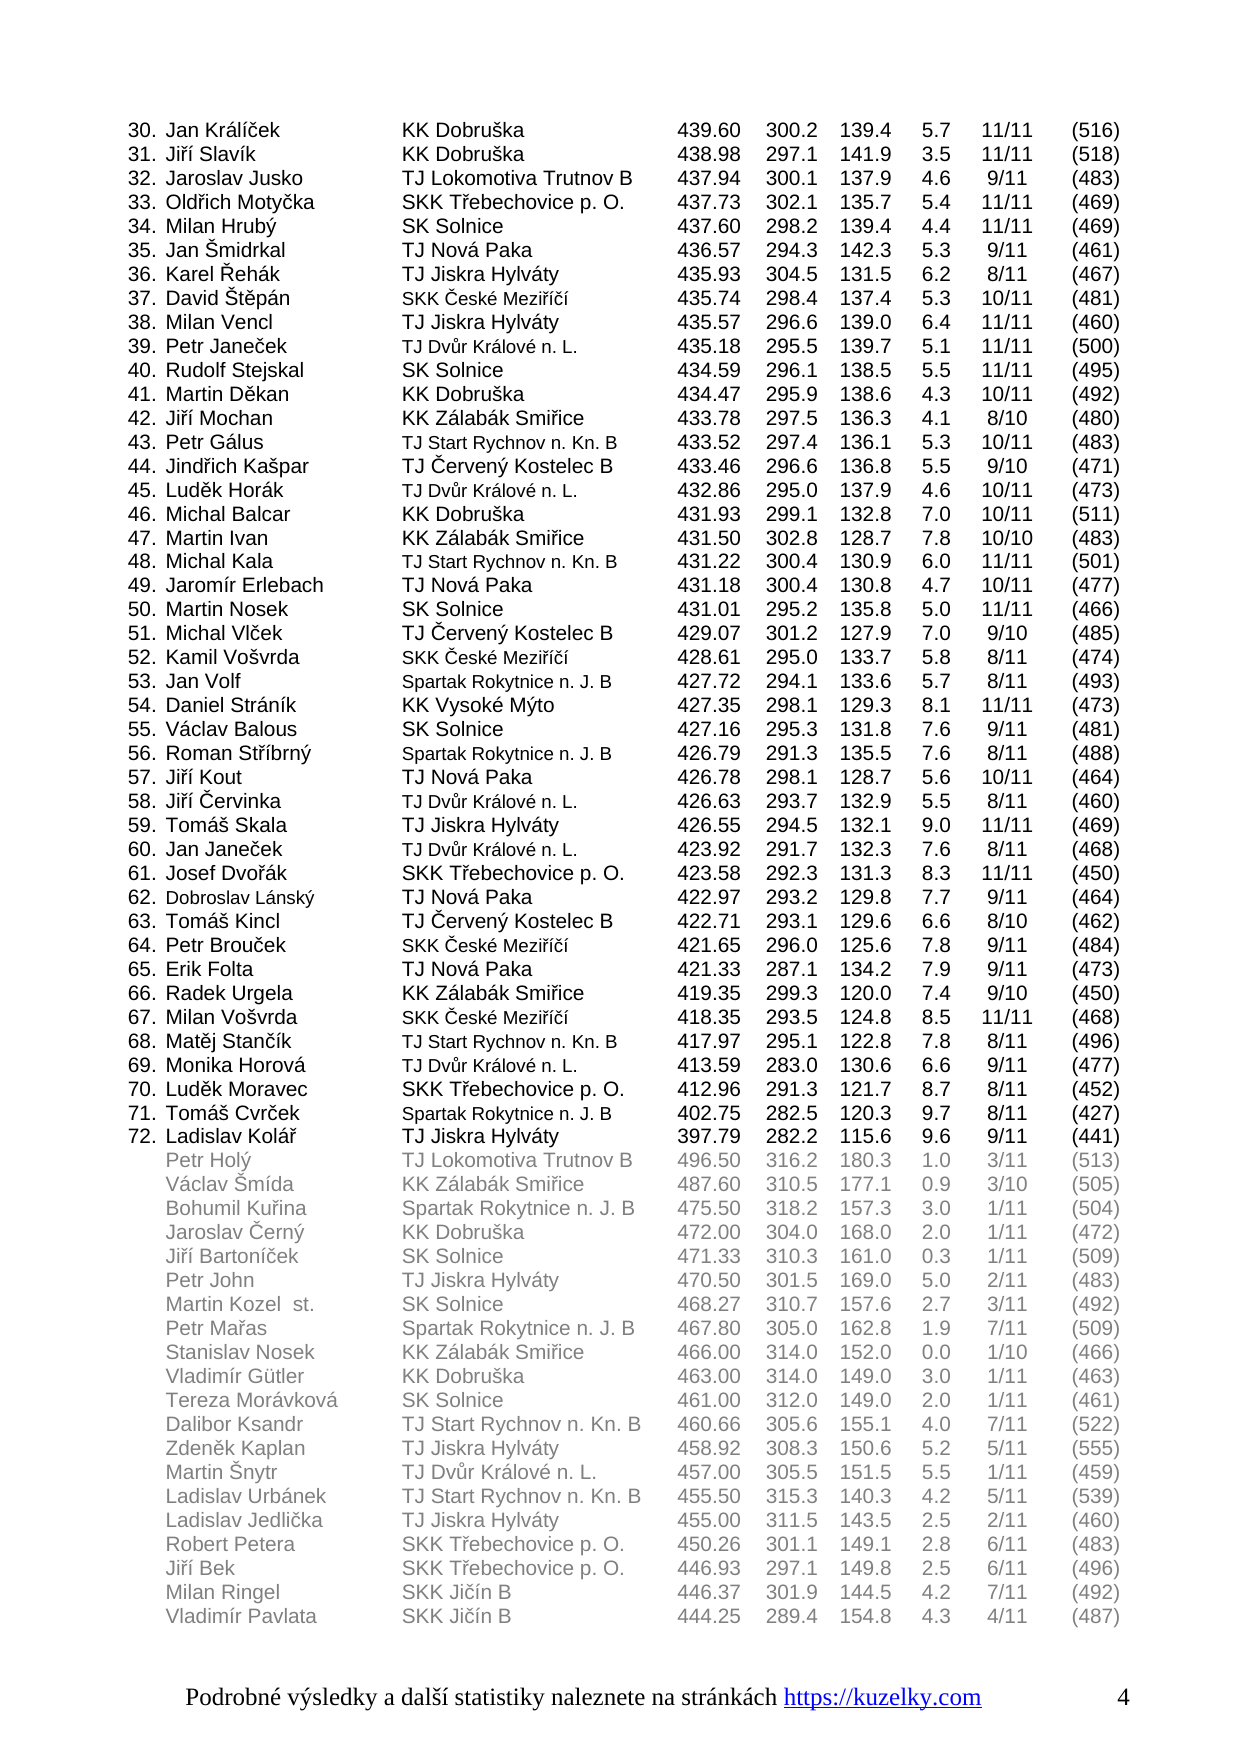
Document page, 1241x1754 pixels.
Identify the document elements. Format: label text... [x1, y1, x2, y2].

text 38. Milan Vencl TJ Jiskra Hylváty 435.57 296.6 139.0 6.4 11/11 (460) [106, 310, 1134, 334]
text Jaroslav Černý KK Dobruška 472.00 304.0 168.0 2.0 1/11 (472) [106, 1220, 1134, 1244]
text 55. Václav Balous SK Solnice 427.16 295.3 131.8 7.6 9/11 (481) [106, 717, 1134, 741]
text 60. Jan Janeček TJ Dvůr Králové n. L. 423.92 291.7 132.3 7.6 8/11 (468) [106, 837, 1134, 861]
text 53. Jan Volf Spartak Rokytnice n. J. B 427.72 294.1 133.6 5.7 8/11 (493) [106, 669, 1134, 693]
text 41. Martin Děkan KK Dobruška 434.47 295.9 138.6 4.3 10/11 (492) [106, 382, 1134, 406]
text 69. Monika Horová TJ Dvůr Králové n. L. 413.59 283.0 130.6 6.6 9/11 (477) [106, 1052, 1134, 1076]
text 52. Kamil Vošvrda SKK České Meziříčí 428.61 295.0 133.7 5.8 8/11 (474) [106, 645, 1134, 669]
text Jiří Bek SKK Třebechovice p. O. 446.93 297.1 149.8 2.5 6/11 (496) [106, 1556, 1134, 1579]
text Petr John TJ Jiskra Hylváty 470.50 301.5 169.0 5.0 2/11 (483) [106, 1268, 1134, 1292]
text 44. Jindřich Kašpar TJ Červený Kostelec B 433.46 296.6 136.8 5.5 9/10 (471) [106, 453, 1134, 477]
text 32. Jaroslav Jusko TJ Lokomotiva Trutnov B 437.94 300.1 137.9 4.6 9/11 (483) [106, 166, 1134, 190]
text Ladislav Urbánek TJ Start Rychnov n. Kn. B 455.50 315.3 140.3 4.2 5/11 (539) [106, 1484, 1134, 1508]
text 40. Rudolf Stejskal SK Solnice 434.59 296.1 138.5 5.5 11/11 (495) [106, 358, 1134, 382]
text 57. Jiří Kout TJ Nová Paka 426.78 298.1 128.7 5.6 10/11 (464) [106, 765, 1134, 789]
text 70. Luděk Moravec SKK Třebechovice p. O. 412.96 291.3 121.7 8.7 8/11 (452) [106, 1076, 1134, 1100]
text Stanislav Nosek KK Zálabák Smiřice 466.00 314.0 152.0 0.0 1/10 (466) [106, 1340, 1134, 1364]
text 50. Martin Nosek SK Solnice 431.01 295.2 135.8 5.0 11/11 (466) [106, 597, 1134, 621]
text Milan Ringel SKK Jičín B 446.37 301.9 144.5 4.2 7/11 (492) [106, 1579, 1134, 1603]
text 66. Radek Urgela KK Zálabák Smiřice 419.35 299.3 120.0 7.4 9/10 (450) [106, 981, 1134, 1004]
text 35. Jan Šmidrkal TJ Nová Paka 436.57 294.3 142.3 5.3 9/11 (461) [106, 238, 1134, 262]
text 47. Martin Ivan KK Zálabák Smiřice 431.50 302.8 128.7 7.8 10/10 (483) [106, 525, 1134, 549]
text 46. Michal Balcar KK Dobruška 431.93 299.1 132.8 7.0 10/11 (511) [106, 501, 1134, 525]
text 45. Luděk Horák TJ Dvůr Králové n. L. 432.86 295.0 137.9 4.6 10/11 (473) [106, 477, 1134, 501]
text 30. Jan Králíček KK Dobruška 439.60 300.2 139.4 5.7 11/11 (516) [106, 118, 1134, 142]
text 58. Jiří Červinka TJ Dvůr Králové n. L. 426.63 293.7 132.9 5.5 8/11 (460) [106, 789, 1134, 813]
text 65. Erik Folta TJ Nová Paka 421.33 287.1 134.2 7.9 9/11 (473) [106, 957, 1134, 981]
text Petr Holý TJ Lokomotiva Trutnov B 496.50 316.2 180.3 1.0 3/11 (513) [106, 1148, 1134, 1172]
text 43. Petr Gálus TJ Start Rychnov n. Kn. B 433.52 297.4 136.1 5.3 10/11 (483) [106, 429, 1134, 453]
text Martin Šnytr TJ Dvůr Králové n. L. 457.00 305.5 151.5 5.5 1/11 (459) [106, 1460, 1134, 1484]
text 37. David Štěpán SKK České Meziříčí 435.74 298.4 137.4 5.3 10/11 (481) [106, 286, 1134, 310]
text 36. Karel Řehák TJ Jiskra Hylváty 435.93 304.5 131.5 6.2 8/11 (467) [106, 262, 1134, 286]
text Vladimír Pavlata SKK Jičín B 444.25 289.4 154.8 4.3 4/11 (487) [106, 1603, 1134, 1627]
text Vladimír Gütler KK Dobruška 463.00 314.0 149.0 3.0 1/11 (463) [106, 1364, 1134, 1388]
text 59. Tomáš Skala TJ Jiskra Hylváty 426.55 294.5 132.1 9.0 11/11 (469) [106, 813, 1134, 837]
text 63. Tomáš Kincl TJ Červený Kostelec B 422.71 293.1 129.6 6.6 8/10 (462) [106, 909, 1134, 933]
text Petr Mařas Spartak Rokytnice n. J. B 467.80 305.0 162.8 1.9 7/11 (509) [106, 1316, 1134, 1340]
text 39. Petr Janeček TJ Dvůr Králové n. L. 435.18 295.5 139.7 5.1 11/11 (500) [106, 334, 1134, 358]
text Dalibor Ksandr TJ Start Rychnov n. Kn. B 460.66 305.6 155.1 4.0 7/11 (522) [106, 1412, 1134, 1436]
text Ladislav Jedlička TJ Jiskra Hylváty 455.00 311.5 143.5 2.5 2/11 (460) [106, 1508, 1134, 1532]
text 33. Oldřich Motyčka SKK Třebechovice p. O. 437.73 302.1 135.7 5.4 11/11 (469) [106, 190, 1134, 214]
text 71. Tomáš Cvrček Spartak Rokytnice n. J. B 402.75 282.5 120.3 9.7 8/11 (427) [106, 1100, 1134, 1124]
text 72. Ladislav Kolář TJ Jiskra Hylváty 397.79 282.2 115.6 9.6 9/11 (441) [106, 1124, 1134, 1148]
text 49. Jaromír Erlebach TJ Nová Paka 431.18 300.4 130.8 4.7 10/11 (477) [106, 573, 1134, 597]
text 62. Dobroslav Lánský TJ Nová Paka 422.97 293.2 129.8 7.7 9/11 (464) [106, 885, 1134, 909]
text 67. Milan Vošvrda SKK České Meziříčí 418.35 293.5 124.8 8.5 11/11 (468) [106, 1004, 1134, 1028]
text 51. Michal Vlček TJ Červený Kostelec B 429.07 301.2 127.9 7.0 9/10 (485) [106, 621, 1134, 645]
text Bohumil Kuřina Spartak Rokytnice n. J. B 475.50 318.2 157.3 3.0 1/11 (504) [106, 1196, 1134, 1220]
text Tereza Morávková SK Solnice 461.00 312.0 149.0 2.0 1/11 (461) [106, 1388, 1134, 1412]
text 64. Petr Brouček SKK České Meziříčí 421.65 296.0 125.6 7.8 9/11 (484) [106, 933, 1134, 957]
text Martin Kozel st. SK Solnice 468.27 310.7 157.6 2.7 3/11 (492) [106, 1292, 1134, 1316]
text 31. Jiří Slavík KK Dobruška 438.98 297.1 141.9 3.5 11/11 (518) [106, 142, 1134, 166]
text 54. Daniel Stráník KK Vysoké Mýto 427.35 298.1 129.3 8.1 11/11 (473) [106, 693, 1134, 717]
text Robert Petera SKK Třebechovice p. O. 450.26 301.1 149.1 2.8 6/11 (483) [106, 1532, 1134, 1556]
text 34. Milan Hrubý SK Solnice 437.60 298.2 139.4 4.4 11/11 (469) [106, 214, 1134, 238]
text Václav Šmída KK Zálabák Smiřice 487.60 310.5 177.1 0.9 3/10 (505) [106, 1172, 1134, 1196]
text 61. Josef Dvořák SKK Třebechovice p. O. 423.58 292.3 131.3 8.3 11/11 (450) [106, 861, 1134, 885]
text 48. Michal Kala TJ Start Rychnov n. Kn. B 431.22 300.4 130.9 6.0 11/11 (501) [106, 549, 1134, 573]
text 56. Roman Stříbrný Spartak Rokytnice n. J. B 426.79 291.3 135.5 7.6 8/11 (488) [106, 741, 1134, 765]
text 42. Jiří Mochan KK Zálabák Smiřice 433.78 297.5 136.3 4.1 8/10 (480) [106, 406, 1134, 429]
text Zdeněk Kaplan TJ Jiskra Hylváty 458.92 308.3 150.6 5.2 5/11 (555) [106, 1436, 1134, 1460]
text 68. Matěj Stančík TJ Start Rychnov n. Kn. B 417.97 295.1 122.8 7.8 8/11 (496) [106, 1028, 1134, 1052]
text Jiří Bartoníček SK Solnice 471.33 310.3 161.0 0.3 1/11 (509) [106, 1244, 1134, 1268]
